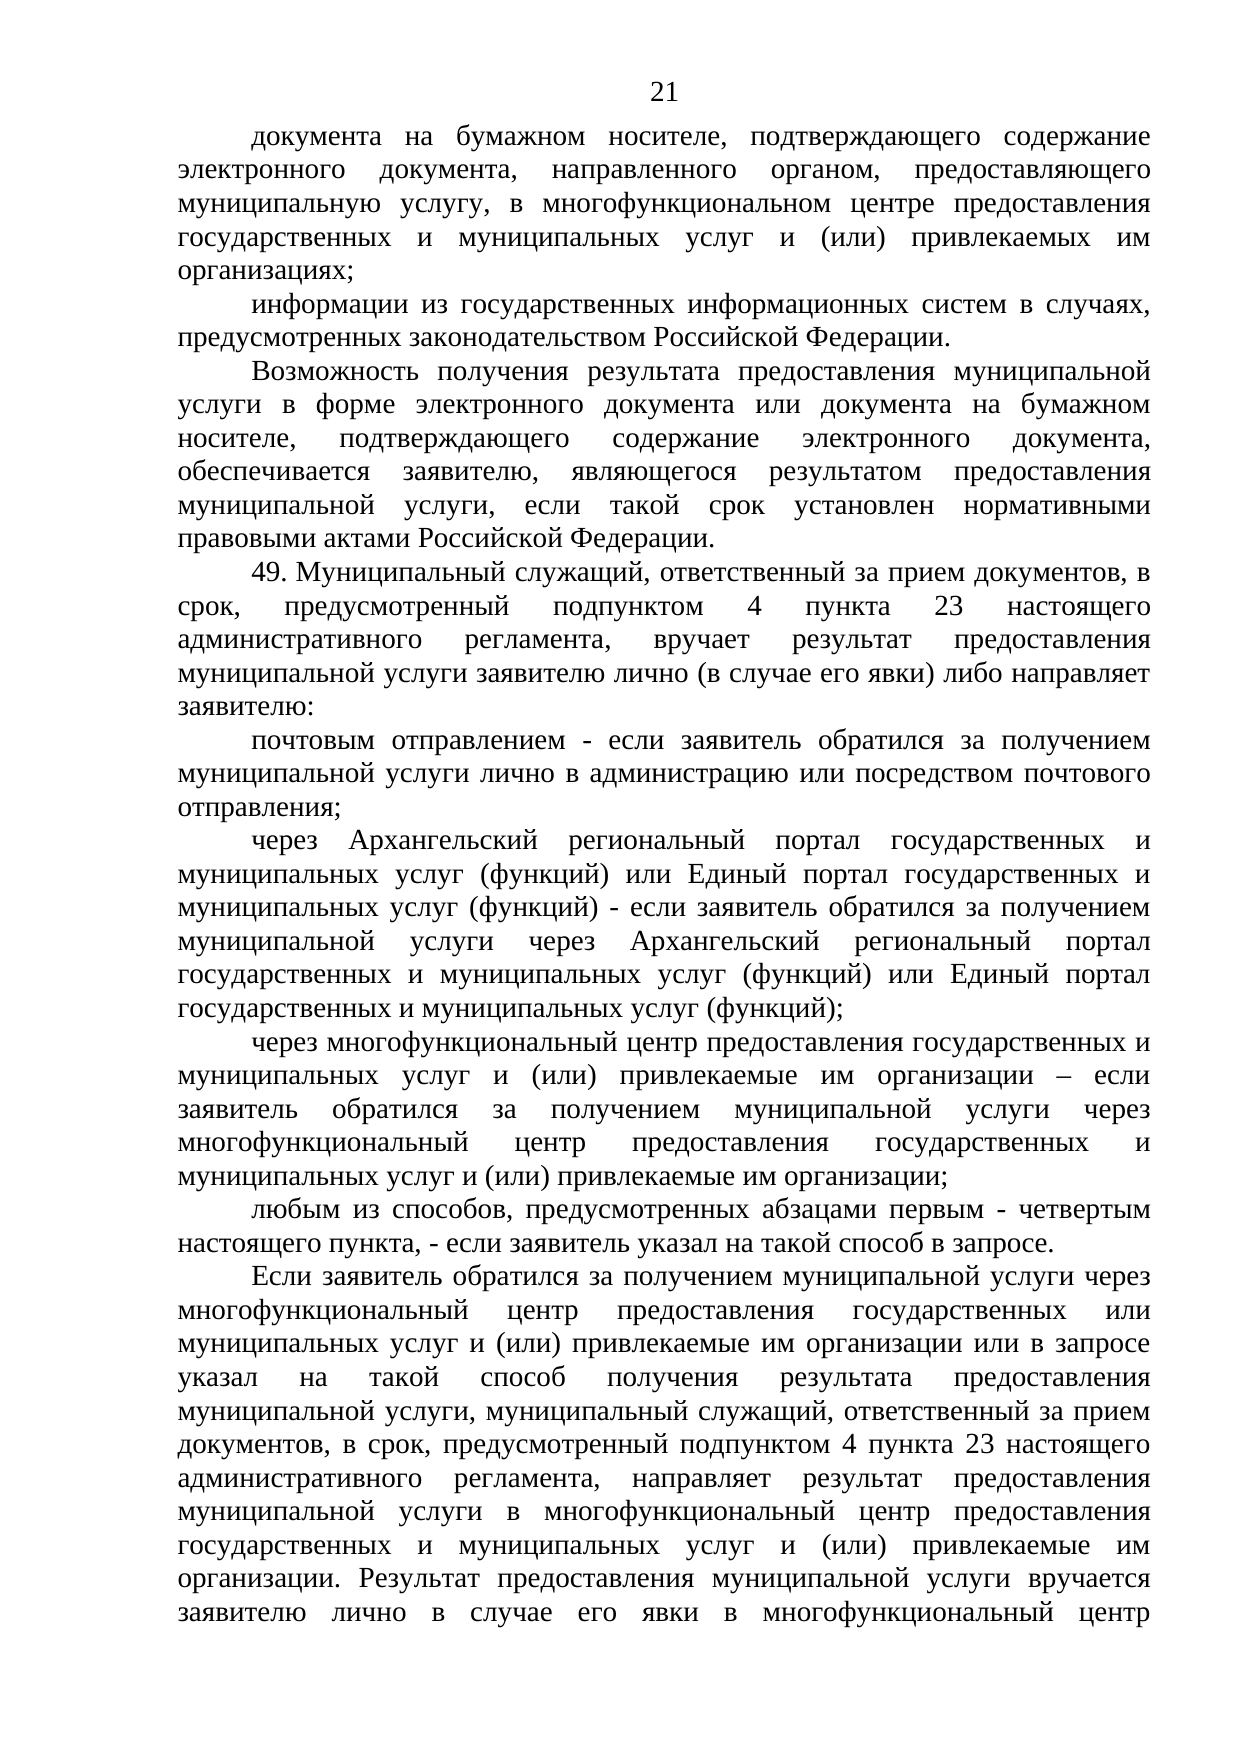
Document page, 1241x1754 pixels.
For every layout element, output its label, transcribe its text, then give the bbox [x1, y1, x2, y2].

text документа на бумажном носителе, подтверждающего содержание электронного документа, направленного органом, предоставляющего муниципальную услугу, в многофункциональном центре предоставления государственных и муниципальных услуг и (или) привлекаемых им организациях; [177, 118, 1152, 286]
text почтовым отправлением - если заявитель обратился за получением муниципальной услуги лично в администрацию или посредством почтового отправления; [177, 722, 1152, 822]
text 49. Муниципальный служащий, ответственный за прием документов, в срок, предусмотренный подпунктом 4 пункта 23 настоящего административного регламента, вручает результат предоставления муниципальной услуги заявителю лично (в случае его явки) либо направляет заявителю: [177, 554, 1152, 722]
text через Архангельский региональный портал государственных и муниципальных услуг (функций) или Единый портал государственных и муниципальных услуг (функций) - если заявитель обратился за получением муниципальной услуги через Архангельский региональный портал государственных и муниципальных услуг (функций) или Единый портал государственных и муниципальных услуг (функций); [177, 822, 1152, 1024]
text любым из способов, предусмотренных абзацами первым - четвертым настоящего пункта, - если заявитель указал на такой способ в запросе. [177, 1191, 1152, 1258]
text информации из государственных информационных систем в случаях, предусмотренных законодательством Российской Федерации. [177, 286, 1152, 353]
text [177, 1258, 1152, 1627]
text через многофункциональный центр предоставления государственных и муниципальных услуг и (или) привлекаемые им организации – если заявитель обратился за получением муниципальной услуги через многофункциональный центр предоставления государственных и муниципальных услуг и (или) привлекаемые им организации; [177, 1024, 1152, 1191]
text Возможность получения результата предоставления муниципальной услуги в форме электронного документа или документа на бумажном носителе, подтверждающего содержание электронного документа, обеспечивается заявителю, являющегося результатом предоставления муниципальной услуги, если такой срок установлен нормативными правовыми актами Российской Федерации. [177, 353, 1152, 554]
